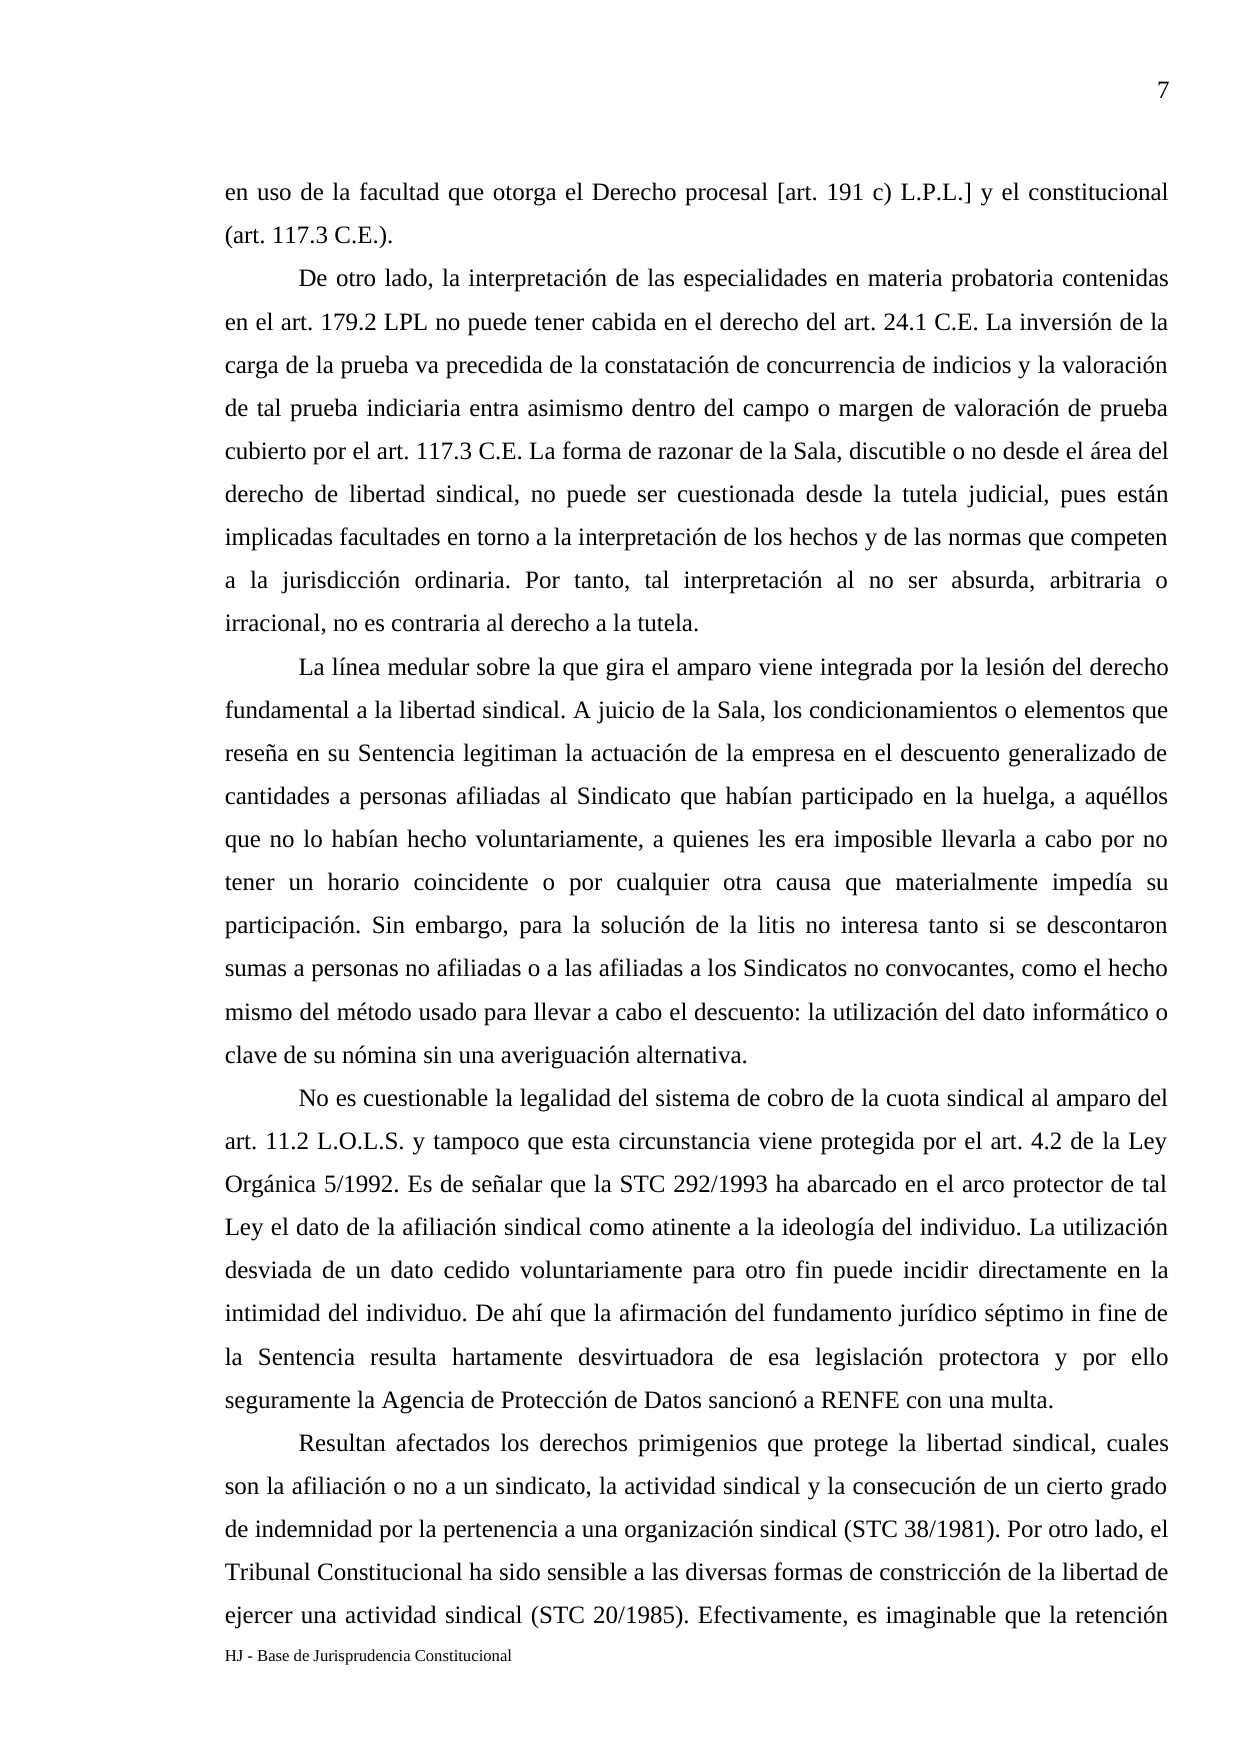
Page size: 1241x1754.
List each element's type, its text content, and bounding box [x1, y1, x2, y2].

text No es cuestionable la legalidad del sistema de cobro de la cuota sindical al amparo del art. 11.2 L.O.L.S. y tampoco que esta circunstancia viene protegida por el art. 4.2 de la Ley Orgánica 5/1992. Es de señalar que la STC 292/1993 ha abarcado en el arco protector de tal Ley el dato de la afiliación sindical como atinente a la ideología del individuo. La utilización desviada de un dato cedido voluntariamente para otro fin puede incidir directamente en la intimidad del individuo. De ahí que la afirmación del fundamento jurídico séptimo in fine de la Sentencia resulta hartamente desvirtuadora de esa legislación protectora y por ello seguramente la Agencia de Protección de Datos sancionó a RENFE con una multa. [224, 1083, 1169, 1413]
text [224, 177, 1169, 249]
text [224, 1428, 1169, 1629]
text La línea medular sobre la que gira el amparo viene integrada por la lesión del derecho fundamental a la libertad sindical. A juicio de la Sala, los condicionamientos o elementos que reseña en su Sentencia legitiman la actuación de la empresa en el descuento generalizado de cantidades a personas afiliadas al Sindicato que habían participado en la huelga, a aquéllos que no lo habían hecho voluntariamente, a quienes les era imposible llevarla a cabo por no tener un horario coincidente o por cualquier otra causa que materialmente impedía su participación. Sin embargo, para la solución de la litis no interesa tanto si se descontaron sumas a personas no afiliadas o a las afiliadas a los Sindicatos no convocantes, como el hecho mismo del método usado para llevar a cabo el descuento: la utilización del dato informático o clave de su nómina sin una averiguación alternativa. [224, 652, 1169, 1068]
text De otro lado, la interpretación de las especialidades en materia probatoria contenidas en el art. 179.2 LPL no puede tener cabida en el derecho del art. 24.1 C.E. La inversión de la carga de la prueba va precedida de la constatación de concurrencia de indicios y la valoración de tal prueba indiciaria entra asimismo dentro del campo o margen de valoración de prueba cubierto por el art. 117.3 C.E. La forma de razonar de la Sala, discutible o no desde el área del derecho de libertad sindical, no puede ser cuestionada desde la tutela judicial, pues están implicadas facultades en torno a la interpretación de los hechos y de las normas que competen a la jurisdicción ordinaria. Por tanto, tal interpretación al no ser absurda, arbitraria o irracional, no es contraria al derecho a la tutela. [224, 263, 1169, 637]
